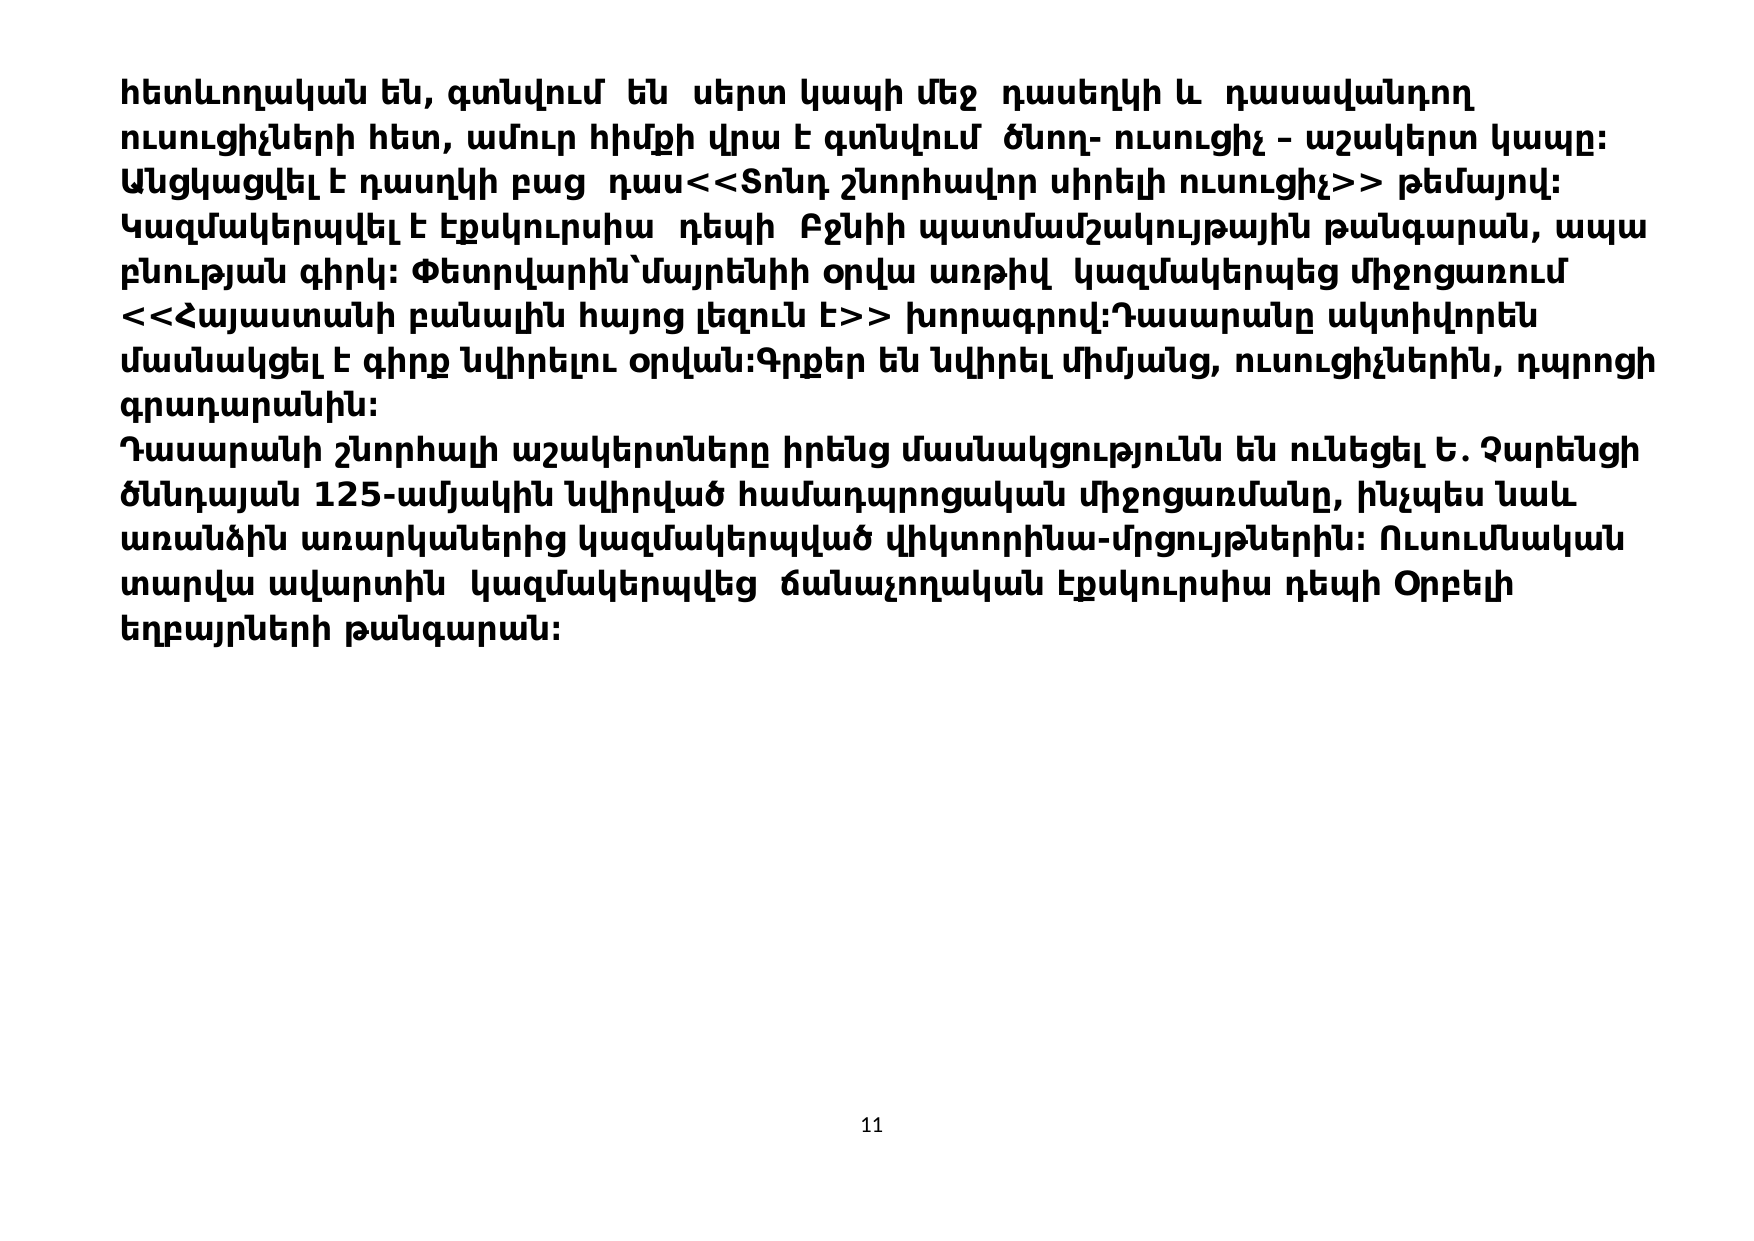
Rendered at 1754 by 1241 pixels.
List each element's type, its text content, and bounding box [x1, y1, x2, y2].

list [119, 74, 1698, 425]
list Դասարանի շնորհալի աշակերտները իրենց մասնակցությունն են ունեցել Ե․ Չարենցի ծննդայան 125-ամյակին նվիրված համադպրոցական միջոցառմանը, ինչպես նաև առանձին առարկաներից կազմակերպված վիկտորինա-մրցույթներին։ Ուսումնական տարվա ավարտին կազմակերպվեց ճանաչողական էքսկուրսիա դեպի Օրբելի եղբայրների թանգարան։ [119, 431, 1698, 648]
